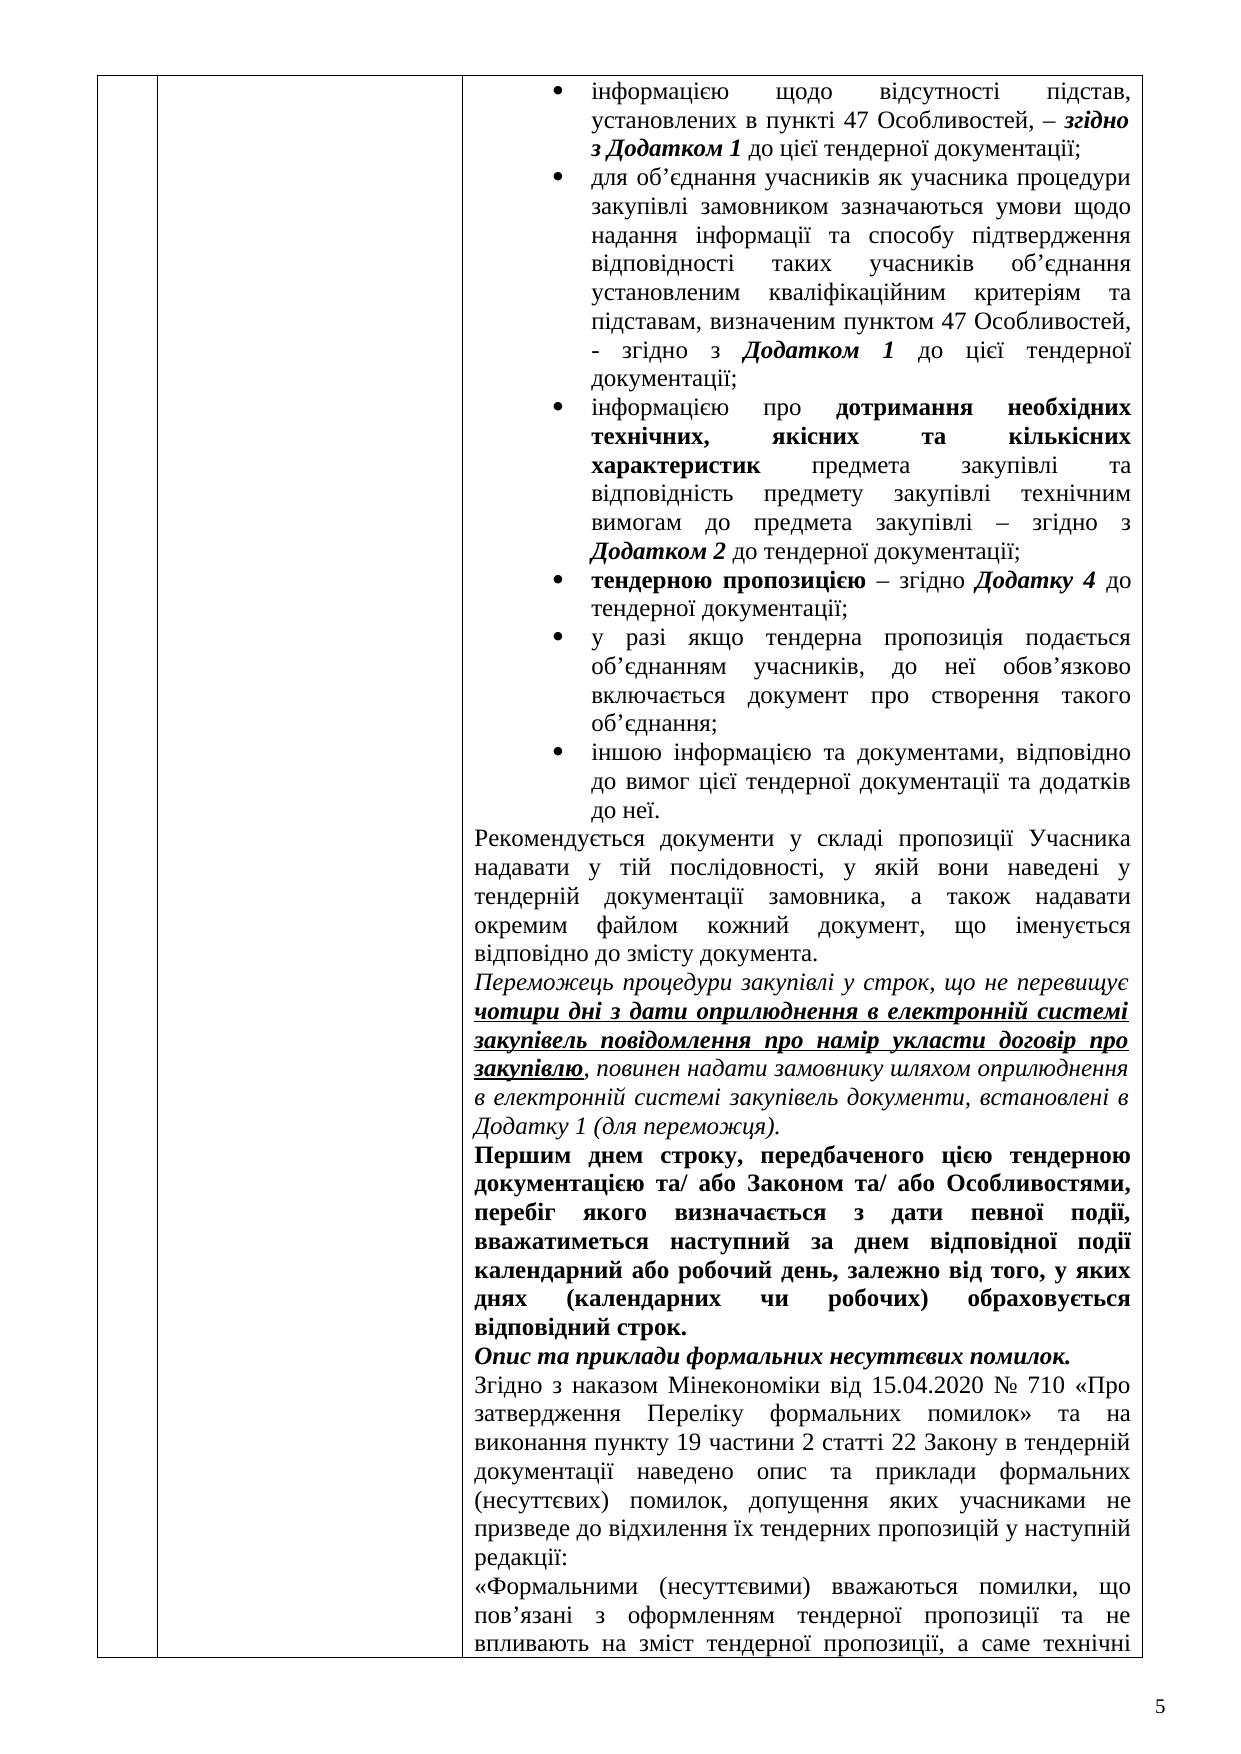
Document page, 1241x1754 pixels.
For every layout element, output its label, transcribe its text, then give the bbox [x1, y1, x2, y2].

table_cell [158, 76, 462, 1657]
table_cell 1 [98, 76, 157, 1657]
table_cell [463, 76, 1142, 1657]
